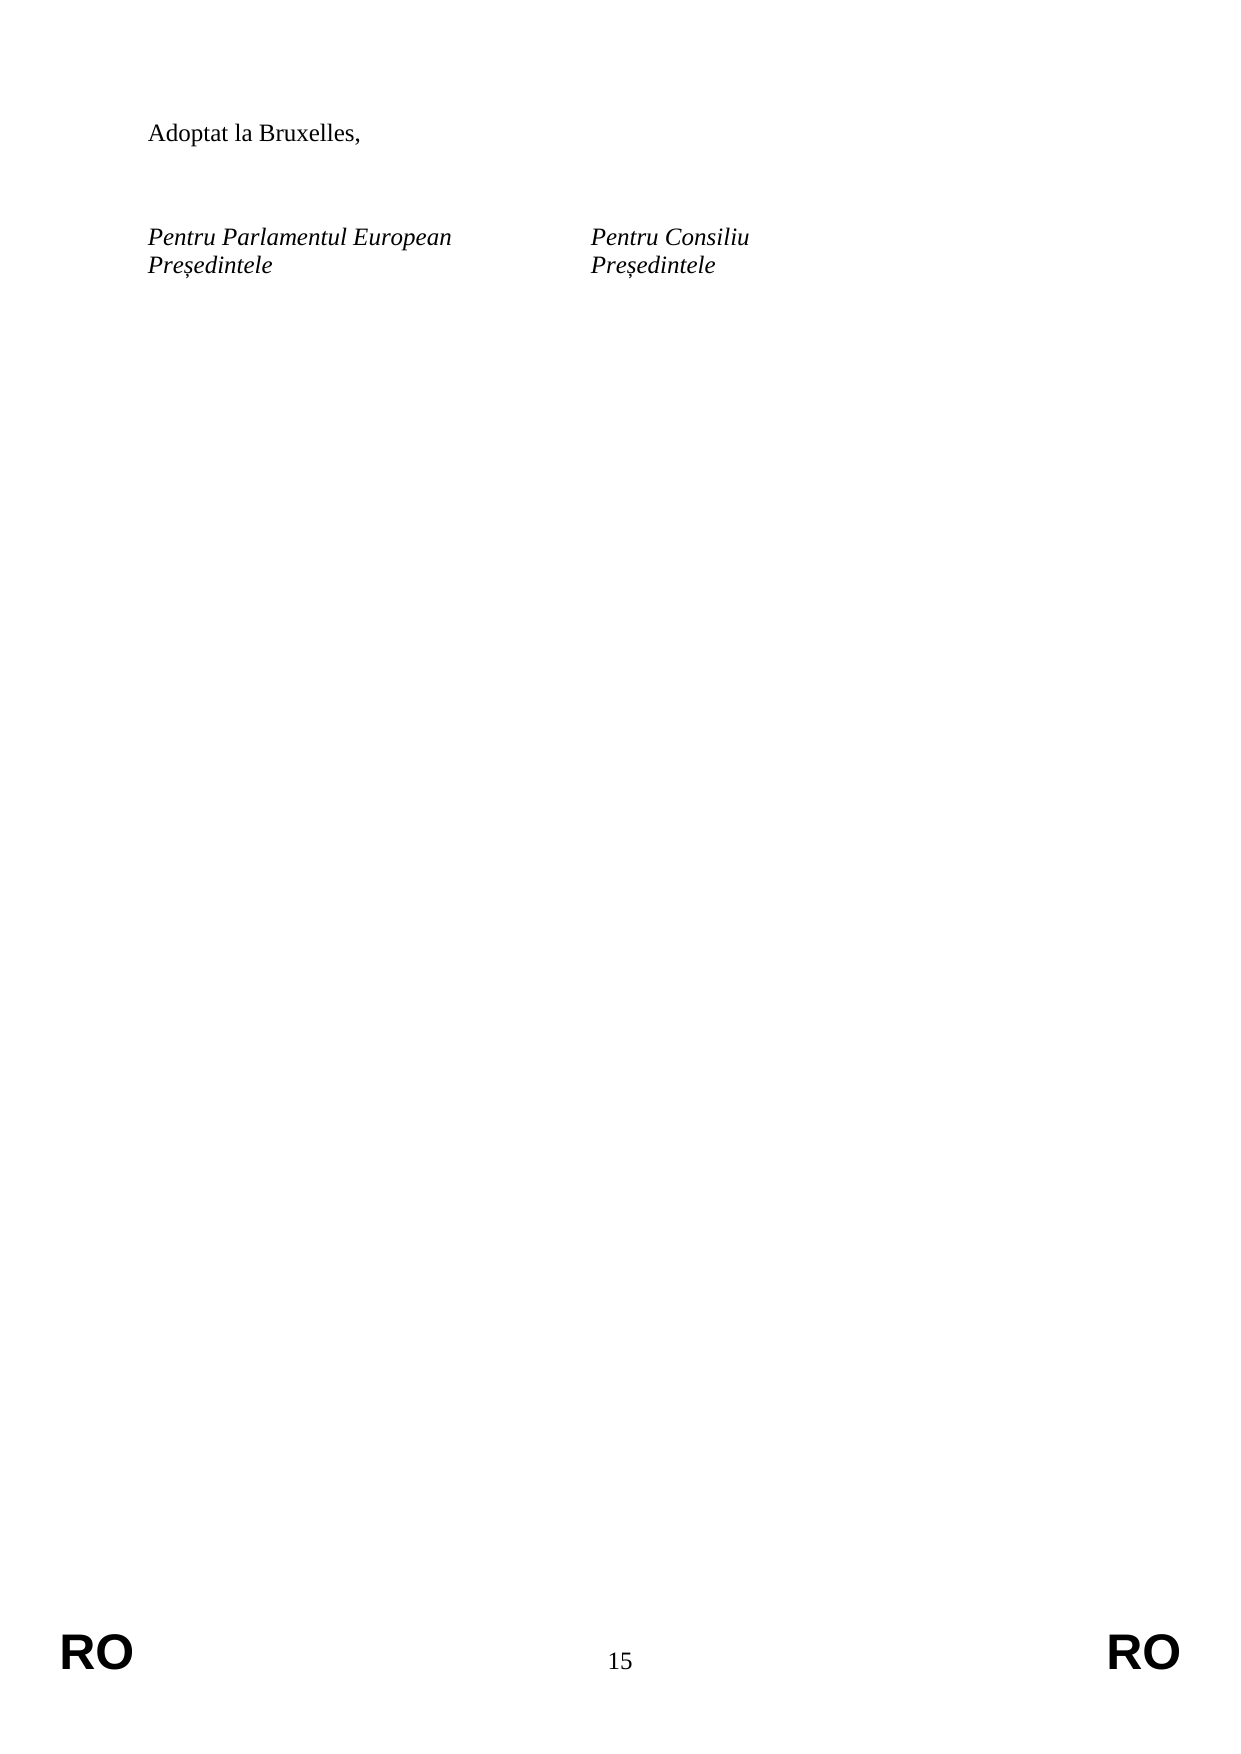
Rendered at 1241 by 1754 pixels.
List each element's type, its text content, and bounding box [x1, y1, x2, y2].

text Președintele Președintele [148, 251, 1093, 279]
text Adoptat la Bruxelles, [148, 118, 1093, 147]
text Pentru Parlamentul European Pentru Consiliu [148, 222, 1093, 251]
